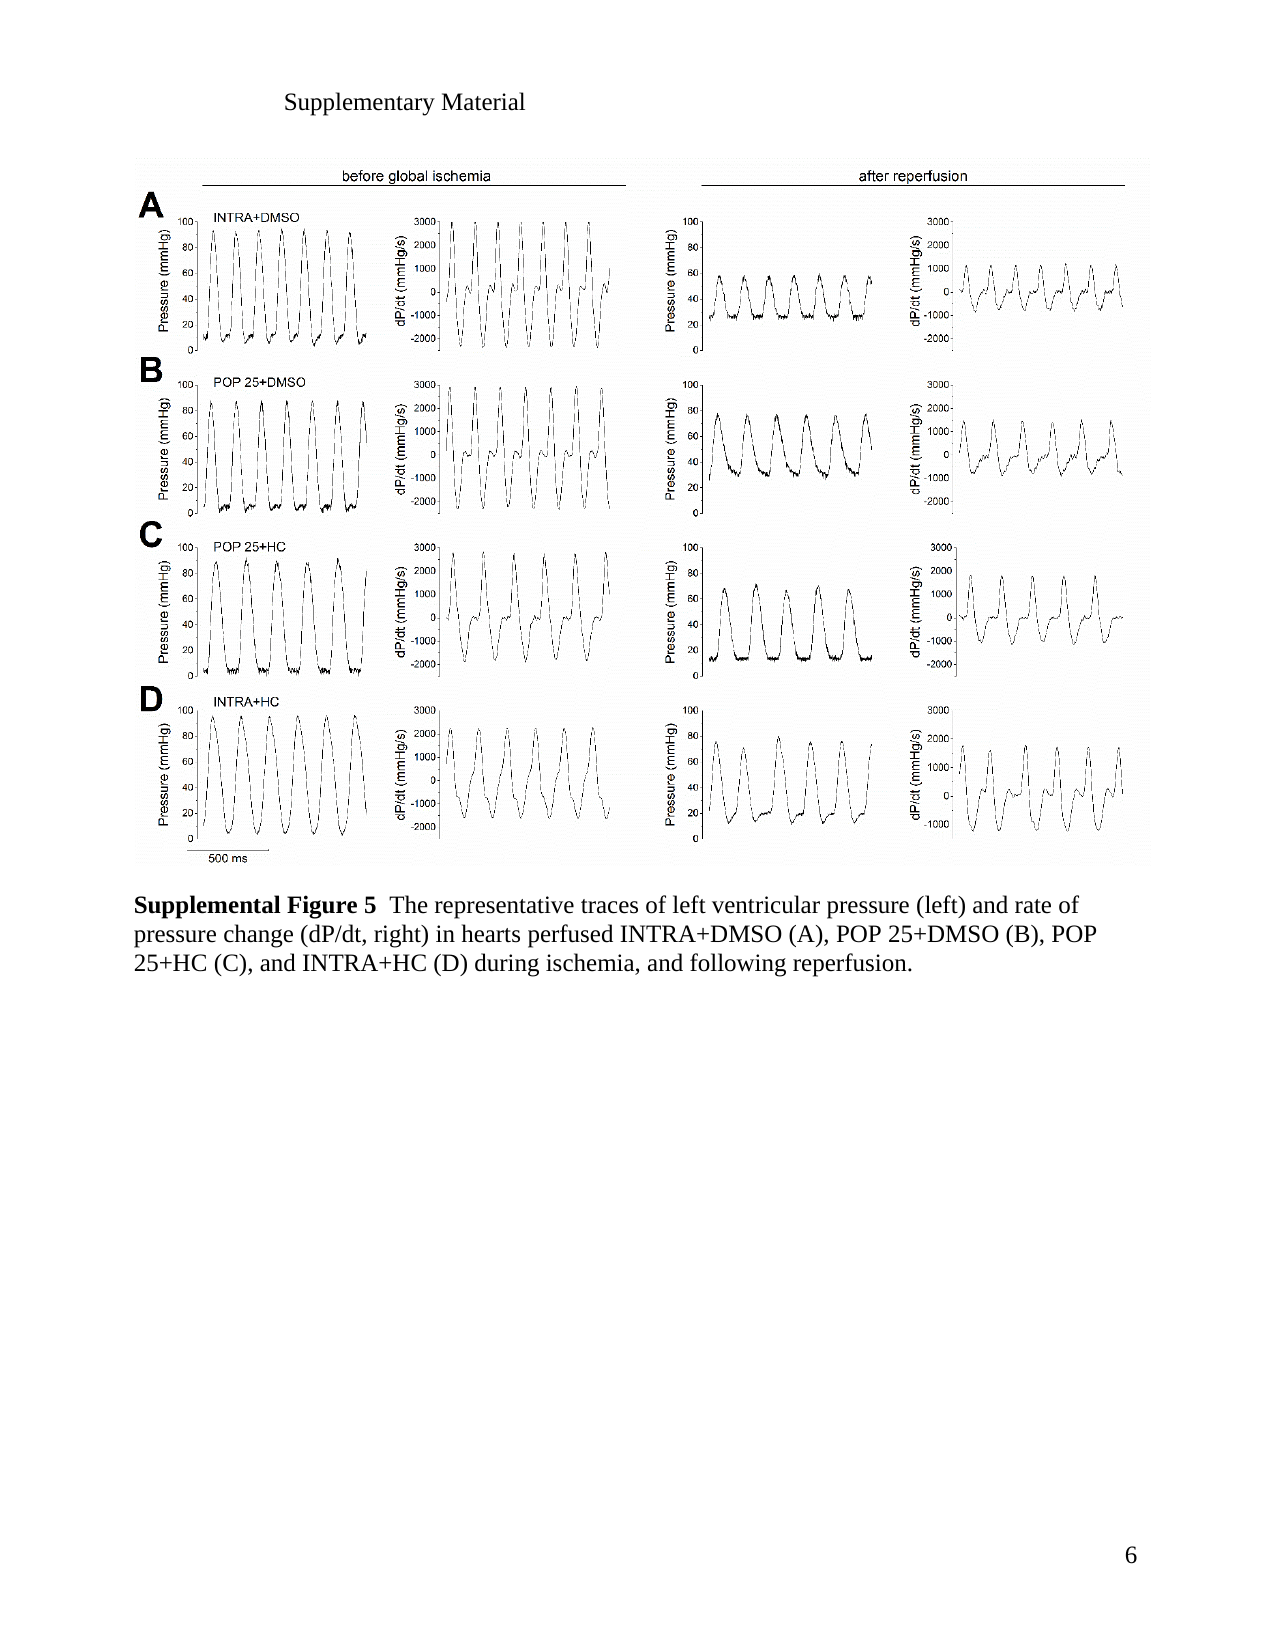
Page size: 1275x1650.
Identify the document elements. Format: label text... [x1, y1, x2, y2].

picture [133, 153, 1152, 866]
text Supplemental Figure 5 The representative traces of left ventricular pressure (left) and rate of pressure change (dP/dt, right) in hearts perfused INTRA+DMSO (A), POP 25+DMSO (B), POP 25+HC (C), and INTRA+HC (D) during ischemia, and following reperfusion. [133, 890, 1152, 977]
